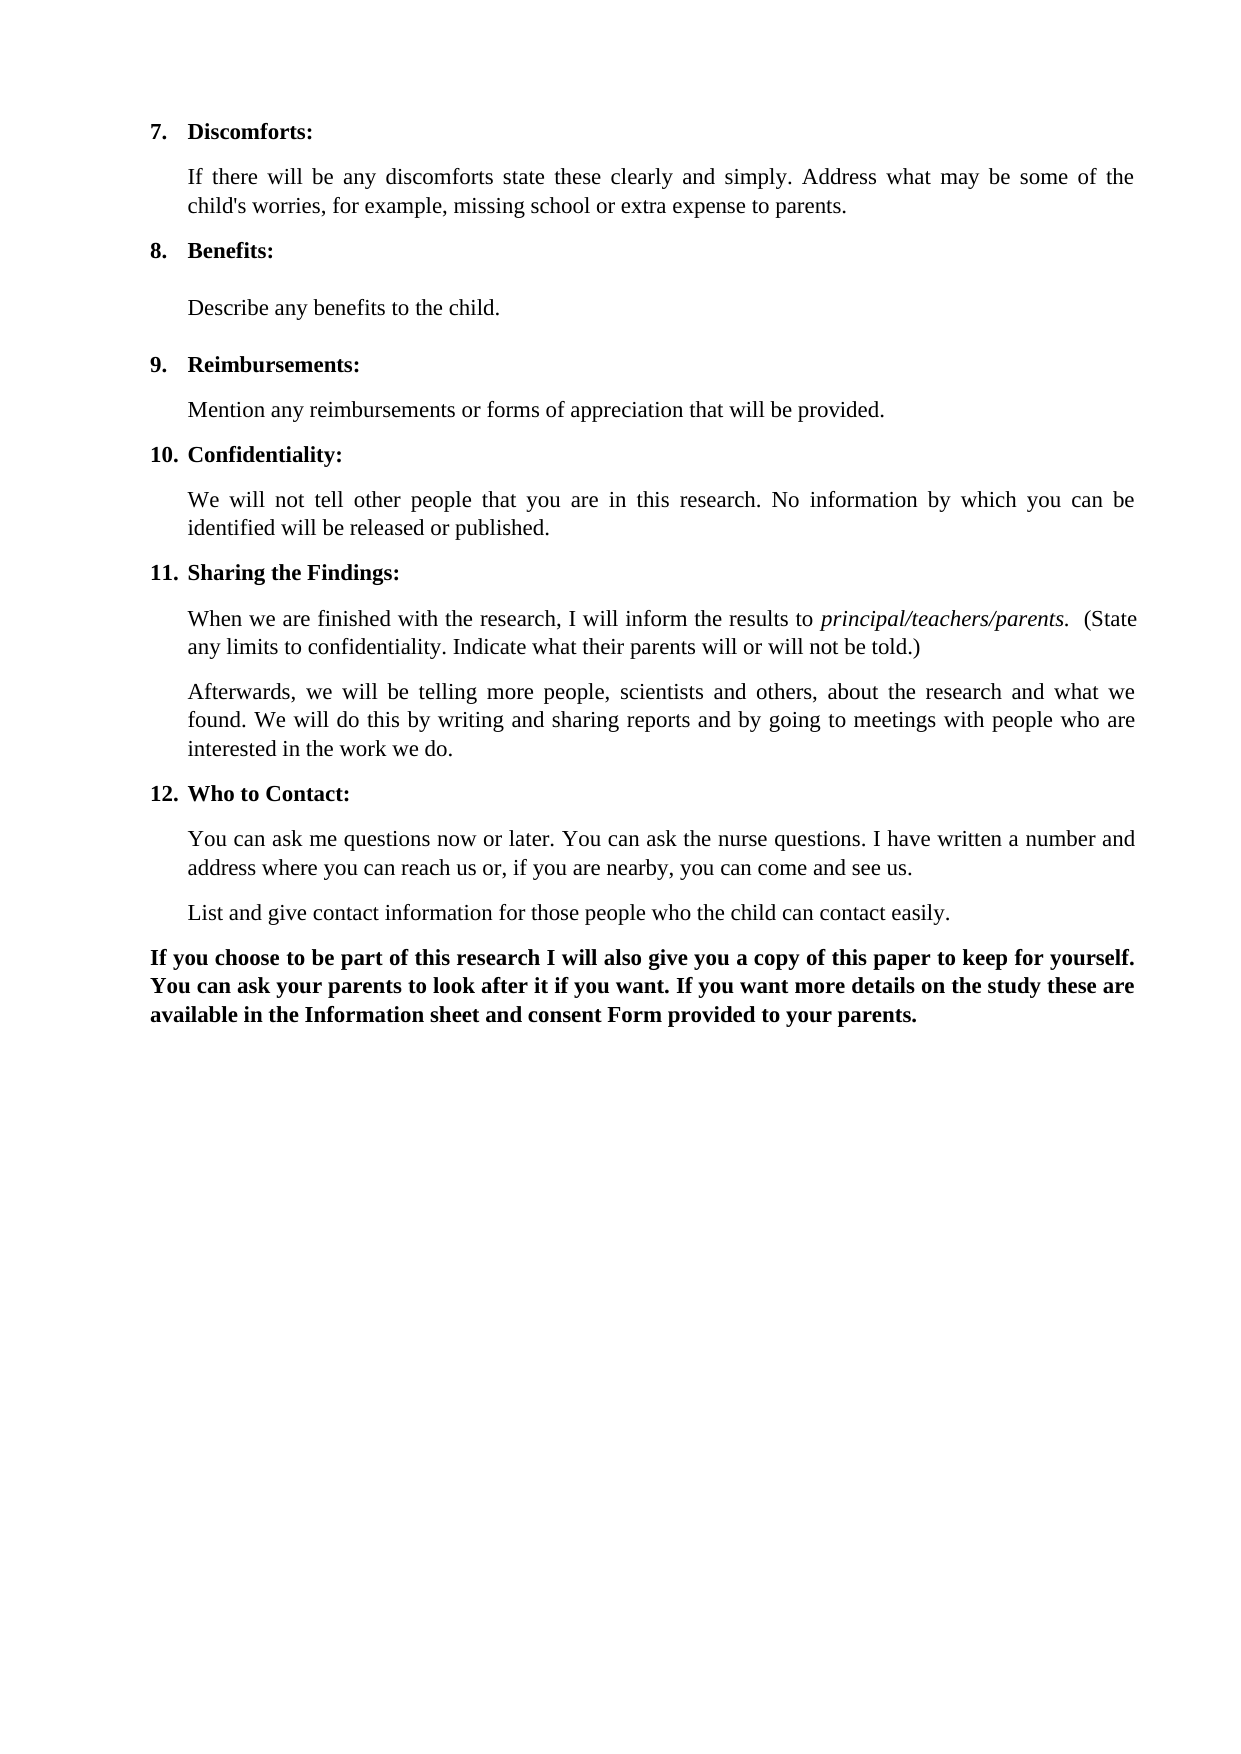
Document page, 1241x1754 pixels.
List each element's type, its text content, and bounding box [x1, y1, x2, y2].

text List and give contact information for those people who the child can contact easily. [150, 899, 1137, 925]
list Confidentiality: [150, 441, 1137, 467]
text Afterwards, we will be telling more people, scientists and others, about the research and what we found. We will do this by writing and sharing reports and by going to meetings with people who are interested in the work we do. [187, 678, 1137, 761]
text If there will be any discomforts state these clearly and simply. Address what may be some of the child's worries, for example, missing school or extra expense to parents. [187, 163, 1137, 218]
text We will not tell other people that you are in this research. No information by which you can be identified will be released or published. [187, 486, 1137, 541]
list Reimbursements: [150, 351, 1137, 377]
text You can ask me questions now or later. You can ask the nurse questions. I have written a number and address where you can reach us or, if you are nearby, you can come and see us. [187, 825, 1137, 880]
list Describe any benefits to the child. [187, 294, 1137, 320]
list Sharing the Findings: [150, 559, 1137, 586]
list Benefits: [150, 237, 1137, 263]
text If you choose to be part of this research I will also give you a copy of this paper to keep for yourself. You can ask your parents to look after it if you want. If you want more details on the study these are available in the Information sheet and consent Form provided to your parents. [150, 944, 1137, 1027]
text When we are finished with the research, I will inform the results to principal/teachers/parents. (State any limits to confidentiality. Indicate what their parents will or will not be told.) [187, 604, 1137, 659]
text Mention any reimbursements or forms of appreciation that will be provided. [150, 396, 1137, 422]
list Who to Contact: [150, 780, 1137, 806]
list Discomforts: [150, 118, 1137, 144]
